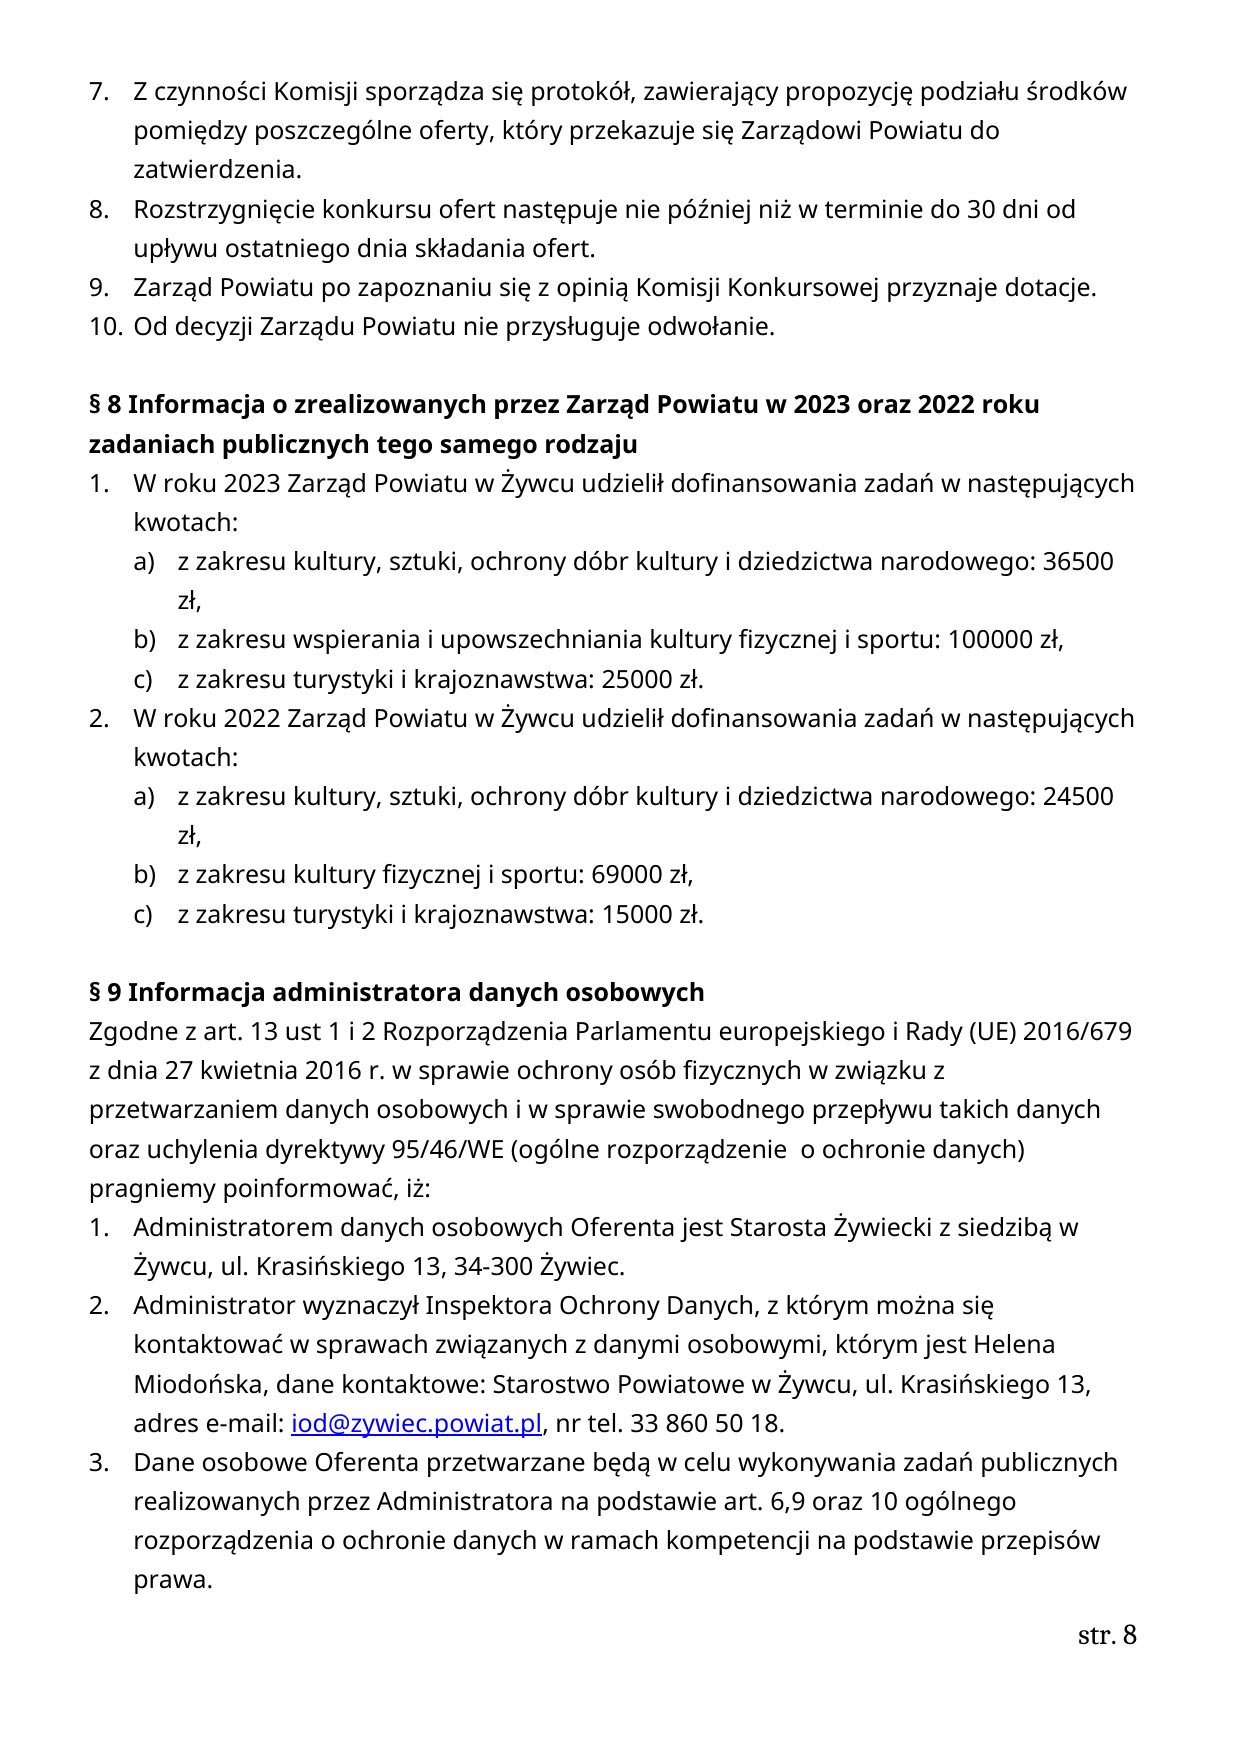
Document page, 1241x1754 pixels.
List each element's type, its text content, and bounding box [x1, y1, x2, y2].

list Zarząd Powiatu po zapoznaniu się z opinią Komisji Konkursowej przyznaje dotacje. [89, 270, 1137, 304]
text Zgodne z art. 13 ust 1 i 2 Rozporządzenia Parlamentu europejskiego i Rady (UE) 2016/679 z dnia 27 kwietnia 2016 r. w sprawie ochrony osób fizycznych w związku z przetwarzaniem danych osobowych i w sprawie swobodnego przepływu takich danych oraz uchylenia dyrektywy 95/46/WE (ogólne rozporządzenie o ochronie danych) pragniemy poinformować, iż: [89, 1014, 1137, 1204]
list Od decyzji Zarządu Powiatu nie przysługuje odwołanie. [89, 309, 1137, 343]
list Administrator wyznaczył Inspektora Ochrony Danych, z którym można się kontaktować w sprawach związanych z danymi osobowymi, którym jest Helena Miodońska, dane kontaktowe: Starostwo Powiatowe w Żywcu, ul. Krasińskiego 13, adres e-mail: iod@zywiec.powiat.pl, nr tel. 33 860 50 18. [89, 1288, 1137, 1439]
list z zakresu turystyki i krajoznawstwa: 15000 zł. [133, 896, 1137, 930]
list Z czynności Komisji sporządza się protokół, zawierający propozycję podziału środków pomiędzy poszczególne oferty, który przekazuje się Zarządowi Powiatu do zatwierdzenia. [89, 74, 1137, 186]
list Dane osobowe Oferenta przetwarzane będą w celu wykonywania zadań publicznych realizowanych przez Administratora na podstawie art. 6,9 oraz 10 ogólnego rozporządzenia o ochronie danych w ramach kompetencji na podstawie przepisów prawa. [89, 1445, 1137, 1596]
list Administratorem danych osobowych Oferenta jest Starosta Żywiecki z siedzibą w Żywcu, ul. Krasińskiego 13, 34-300 Żywiec. [89, 1210, 1137, 1283]
list z zakresu turystyki i krajoznawstwa: 25000 zł. [133, 661, 1137, 695]
text § 9 Informacja administratora danych osobowych [89, 975, 1137, 1009]
list W roku 2022 Zarząd Powiatu w Żywcu udzielił dofinansowania zadań w następujących kwotach: [89, 701, 1137, 774]
list Rozstrzygnięcie konkursu ofert następuje nie później niż w terminie do 30 dni od upływu ostatniego dnia składania ofert. [89, 191, 1137, 264]
text § 8 Informacja o zrealizowanych przez Zarząd Powiatu w 2023 oraz 2022 roku zadaniach publicznych tego samego rodzaju [89, 387, 1137, 460]
list W roku 2023 Zarząd Powiatu w Żywcu udzielił dofinansowania zadań w następujących kwotach: [89, 466, 1137, 539]
list z zakresu wspierania i upowszechniania kultury fizycznej i sportu: 100000 zł, [133, 622, 1137, 656]
list z zakresu kultury fizycznej i sportu: 69000 zł, [133, 857, 1137, 891]
list z zakresu kultury, sztuki, ochrony dóbr kultury i dziedzictwa narodowego: 24500 zł, [133, 779, 1137, 852]
list z zakresu kultury, sztuki, ochrony dóbr kultury i dziedzictwa narodowego: 36500 zł, [133, 544, 1137, 617]
